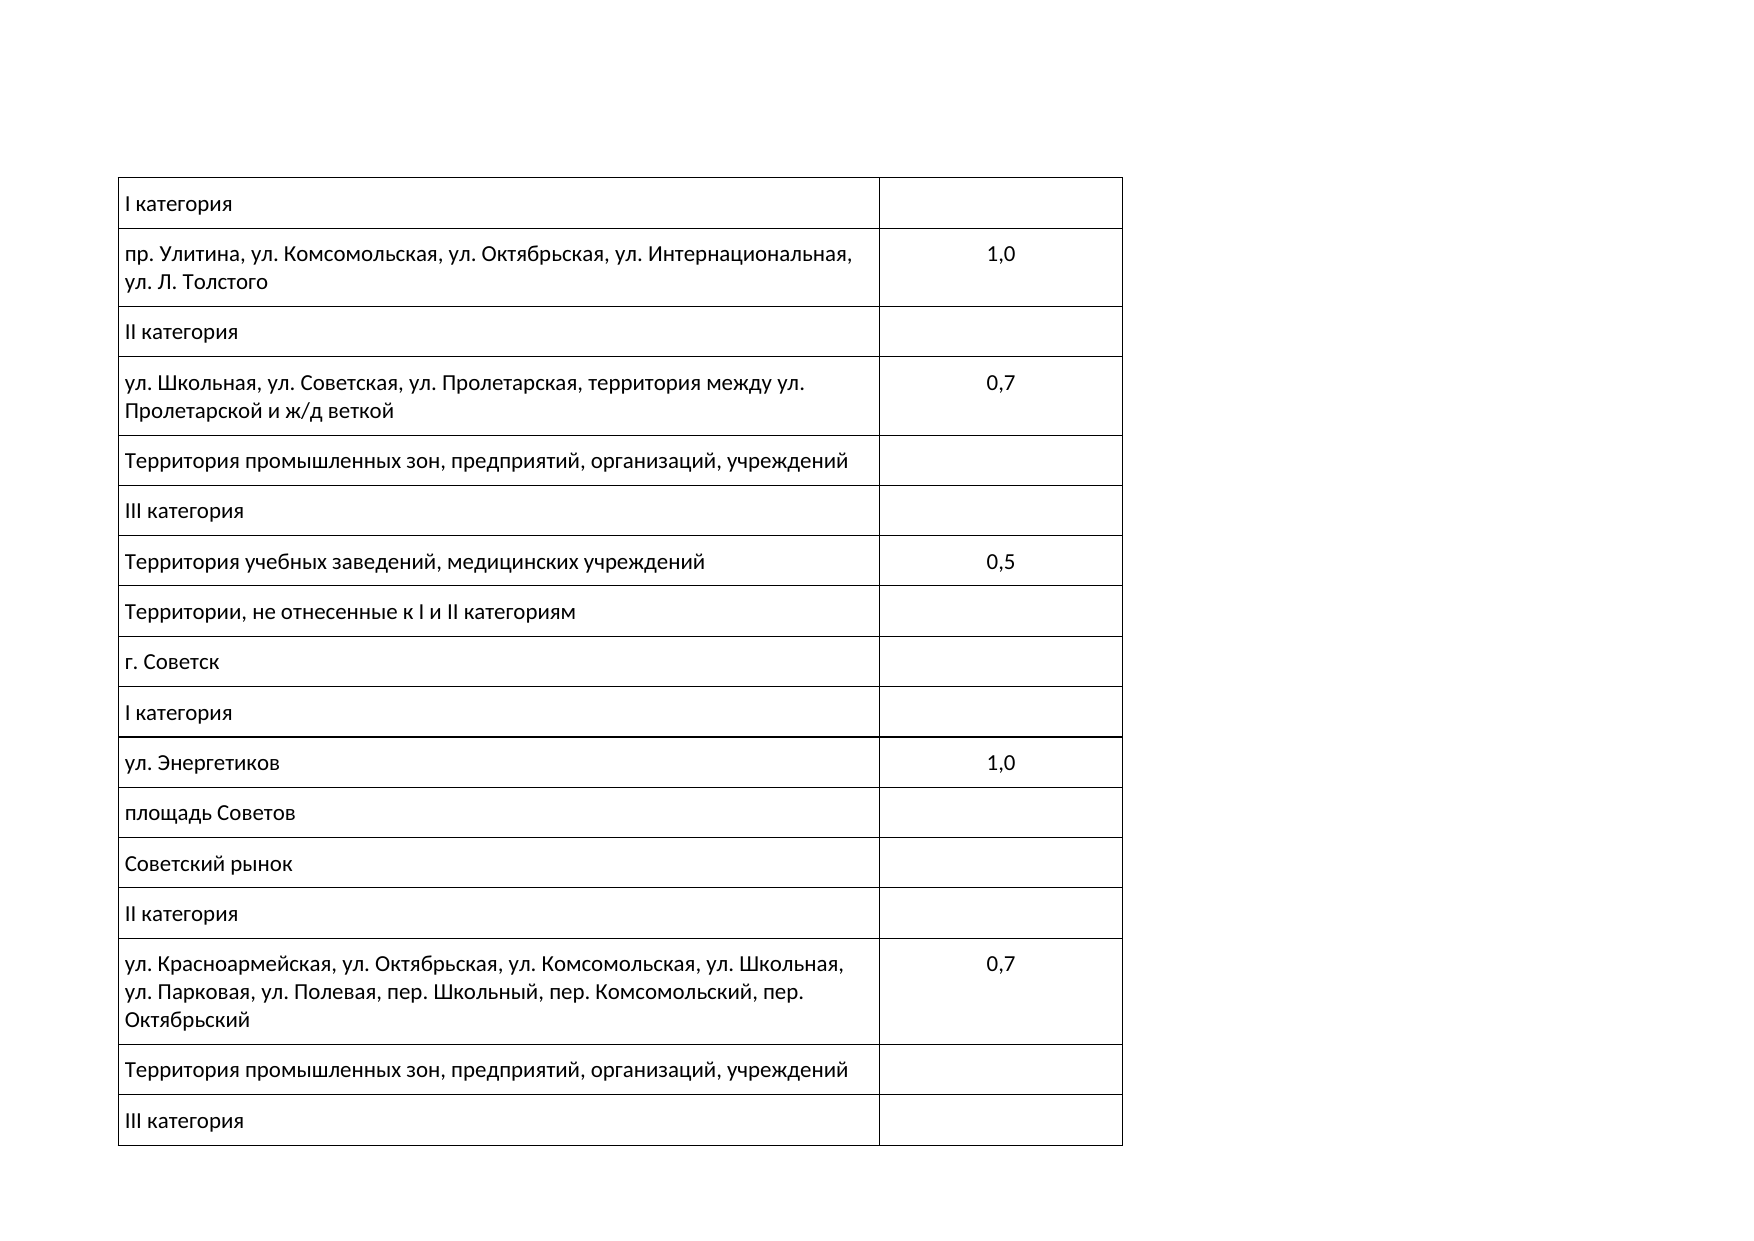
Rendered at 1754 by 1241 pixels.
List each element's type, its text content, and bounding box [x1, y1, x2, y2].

table_cell [880, 637, 1122, 686]
table_cell I категория [119, 178, 879, 227]
table_cell 1,0 [880, 229, 1122, 306]
table_cell III категория [119, 1095, 879, 1144]
table_cell III категория [119, 486, 879, 535]
table_cell Территория промышленных зон, предприятий, организаций, учреждений [119, 1045, 879, 1094]
table_cell ул. Энергетиков [119, 738, 879, 787]
table_cell Территории, не отнесенные к I и II категориям [119, 586, 879, 636]
table_cell [880, 1045, 1122, 1094]
table_cell [880, 486, 1122, 535]
table_cell 0,5 [880, 536, 1122, 585]
table_cell Советский рынок [119, 838, 879, 887]
table_cell 0,7 [880, 357, 1122, 434]
table_cell [880, 307, 1122, 356]
table_cell 0,7 [880, 939, 1122, 1044]
table_cell [880, 838, 1122, 887]
table_cell [880, 788, 1122, 837]
table_cell II категория [119, 888, 879, 938]
table_cell [880, 687, 1122, 736]
table_cell [880, 586, 1122, 636]
table_cell пр. Улитина, ул. Комсомольская, ул. Октябрьская, ул. Интернациональная, ул. Л. Толстого [119, 229, 879, 306]
table_cell Территория учебных заведений, медицинских учреждений [119, 536, 879, 585]
table_cell 1,0 [880, 738, 1122, 787]
table_cell [880, 888, 1122, 938]
table_cell [880, 178, 1122, 227]
table_cell ул. Школьная, ул. Советская, ул. Пролетарская, территория между ул. Пролетарской и ж/д веткой [119, 357, 879, 434]
table_cell площадь Советов [119, 788, 879, 837]
table_cell ул. Красноармейская, ул. Октябрьская, ул. Комсомольская, ул. Школьная, ул. Парковая, ул. Полевая, пер. Школьный, пер. Комсомольский, пер. Октябрьский [119, 939, 879, 1044]
table_cell [880, 1095, 1122, 1144]
table_cell [880, 436, 1122, 485]
table_cell г. Советск [119, 637, 879, 686]
table_cell II категория [119, 307, 879, 356]
table_cell Территория промышленных зон, предприятий, организаций, учреждений [119, 436, 879, 485]
table_cell I категория [119, 687, 879, 736]
